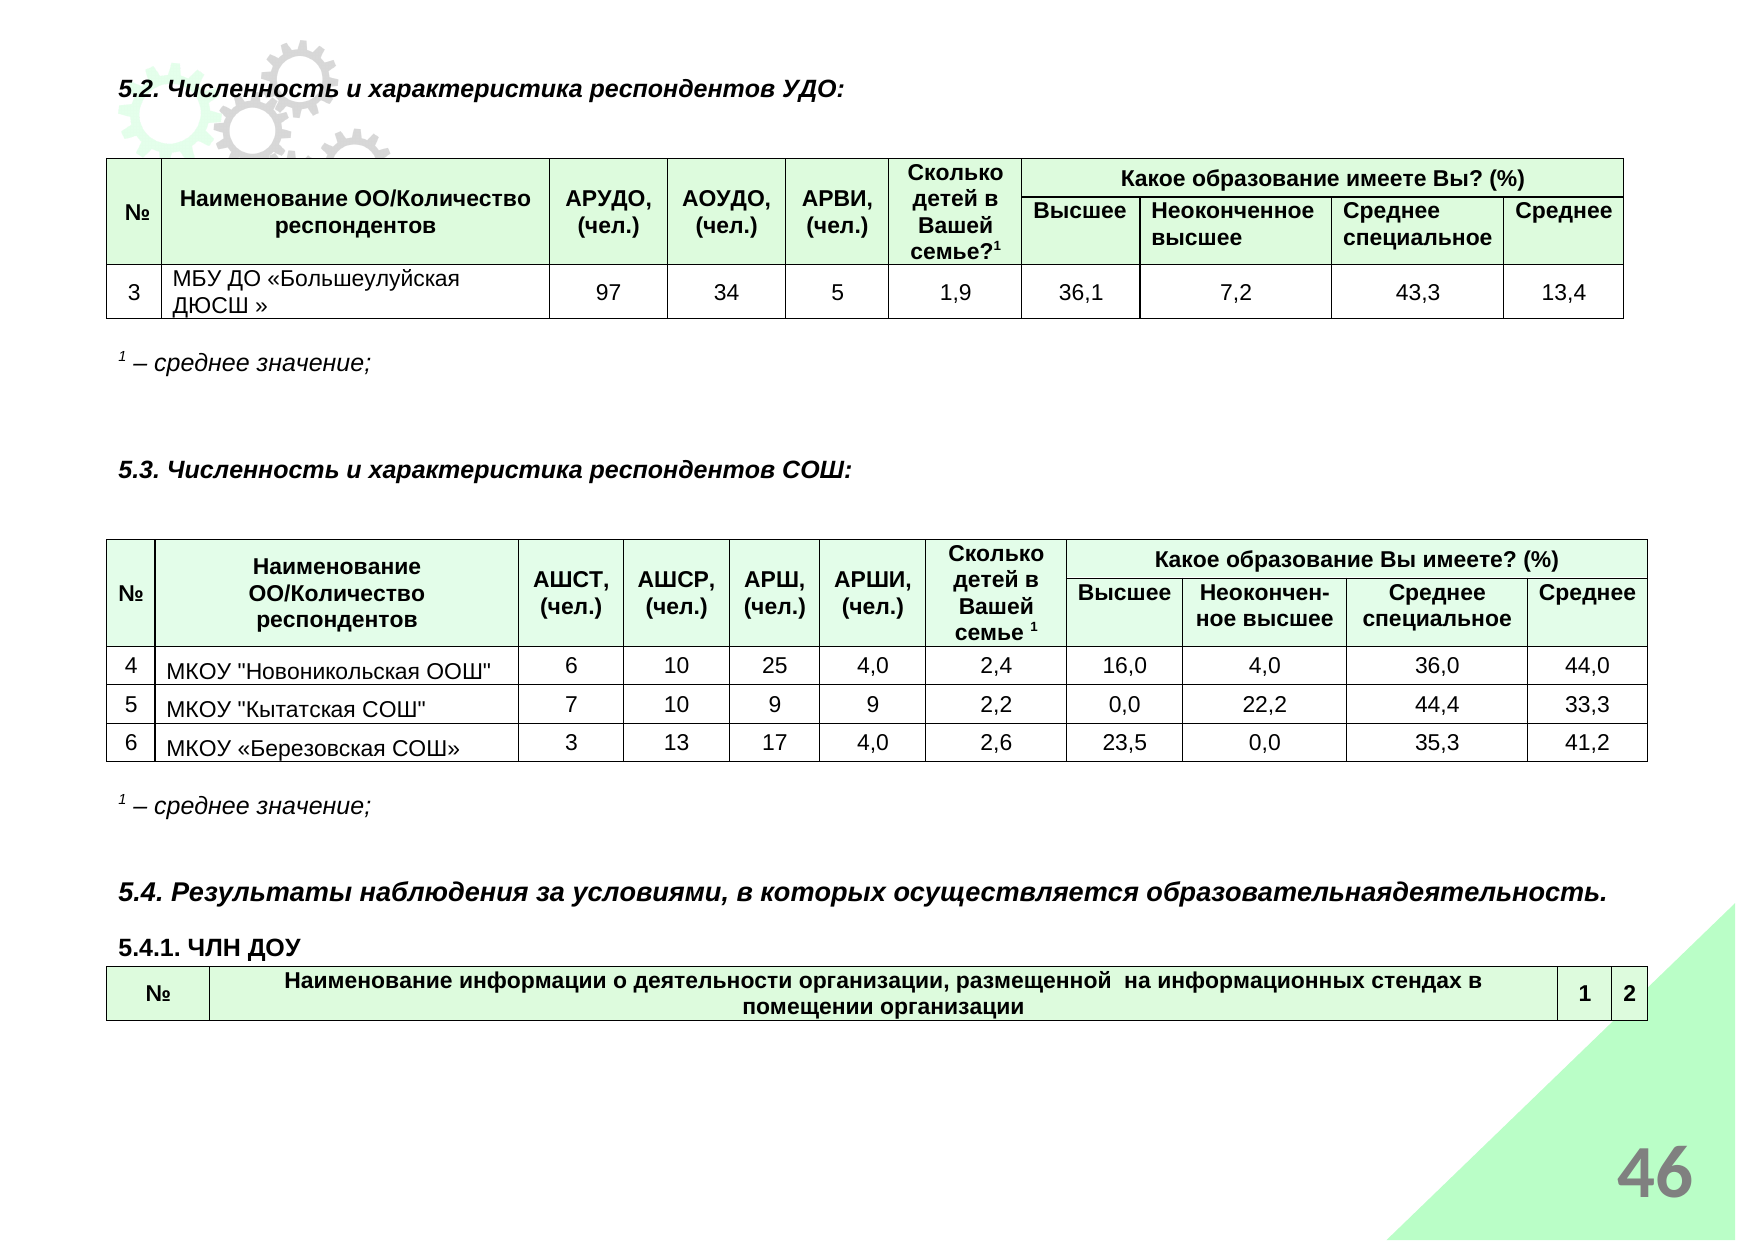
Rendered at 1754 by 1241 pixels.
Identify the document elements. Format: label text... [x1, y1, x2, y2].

text 1 – среднее значение; [118, 791, 1636, 819]
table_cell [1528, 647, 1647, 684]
table_cell Высшее [1022, 198, 1139, 264]
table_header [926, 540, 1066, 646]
subtitle 5.3. Численность и характеристика респондентов СОШ: [118, 455, 1636, 484]
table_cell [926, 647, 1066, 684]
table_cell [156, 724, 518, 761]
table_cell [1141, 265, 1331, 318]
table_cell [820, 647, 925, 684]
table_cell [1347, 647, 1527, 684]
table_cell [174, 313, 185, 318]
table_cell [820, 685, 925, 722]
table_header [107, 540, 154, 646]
subtitle 5.4.1. ЧЛН ДОУ [118, 933, 1636, 962]
table_header АРВИ, (чел.) [786, 159, 888, 264]
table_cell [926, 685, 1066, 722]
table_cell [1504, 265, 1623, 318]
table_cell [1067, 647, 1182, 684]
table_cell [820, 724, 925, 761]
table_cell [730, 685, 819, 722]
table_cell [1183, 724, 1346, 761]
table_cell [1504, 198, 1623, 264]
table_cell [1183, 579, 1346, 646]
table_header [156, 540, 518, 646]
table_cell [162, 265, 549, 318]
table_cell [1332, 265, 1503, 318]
subtitle 5.4. Результаты наблюдения за условиями, в которых осуществляется образовательнаядеятельность. [118, 876, 1636, 907]
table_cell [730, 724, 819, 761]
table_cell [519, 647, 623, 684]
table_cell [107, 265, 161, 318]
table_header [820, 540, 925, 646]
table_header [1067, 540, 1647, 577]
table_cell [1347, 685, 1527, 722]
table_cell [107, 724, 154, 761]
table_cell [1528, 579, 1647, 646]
table_header Сколько детей в Вашей семье?1 [889, 159, 1021, 264]
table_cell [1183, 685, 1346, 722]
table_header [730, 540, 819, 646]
table_header № [107, 159, 161, 264]
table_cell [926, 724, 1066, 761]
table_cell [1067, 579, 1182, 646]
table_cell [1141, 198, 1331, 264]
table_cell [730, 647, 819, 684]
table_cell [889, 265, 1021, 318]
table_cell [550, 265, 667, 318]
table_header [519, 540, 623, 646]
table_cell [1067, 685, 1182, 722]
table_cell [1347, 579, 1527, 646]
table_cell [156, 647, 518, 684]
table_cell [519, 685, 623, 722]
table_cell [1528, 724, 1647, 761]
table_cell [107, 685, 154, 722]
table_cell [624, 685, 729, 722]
table_header АРУДО, (чел.) [550, 159, 667, 264]
subtitle 5.2. Численность и характеристика респондентов УДО: [118, 74, 1636, 103]
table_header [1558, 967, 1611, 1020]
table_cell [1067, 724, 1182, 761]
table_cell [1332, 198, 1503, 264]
table_header АОУДО, (чел.) [668, 159, 785, 264]
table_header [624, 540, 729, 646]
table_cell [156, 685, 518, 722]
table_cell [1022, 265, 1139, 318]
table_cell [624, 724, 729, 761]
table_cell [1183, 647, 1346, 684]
table_header Наименование ОО/Количество респондентов [162, 159, 549, 264]
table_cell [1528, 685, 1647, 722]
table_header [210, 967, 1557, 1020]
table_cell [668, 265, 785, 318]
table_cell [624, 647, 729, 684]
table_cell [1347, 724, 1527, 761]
text 1 – среднее значение; [118, 348, 1636, 377]
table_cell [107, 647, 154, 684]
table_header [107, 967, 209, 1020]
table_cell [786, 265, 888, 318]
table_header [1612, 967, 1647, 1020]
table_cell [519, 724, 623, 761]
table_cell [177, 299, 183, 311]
table_header Какое образование имеете Вы? (%) [1022, 159, 1623, 196]
